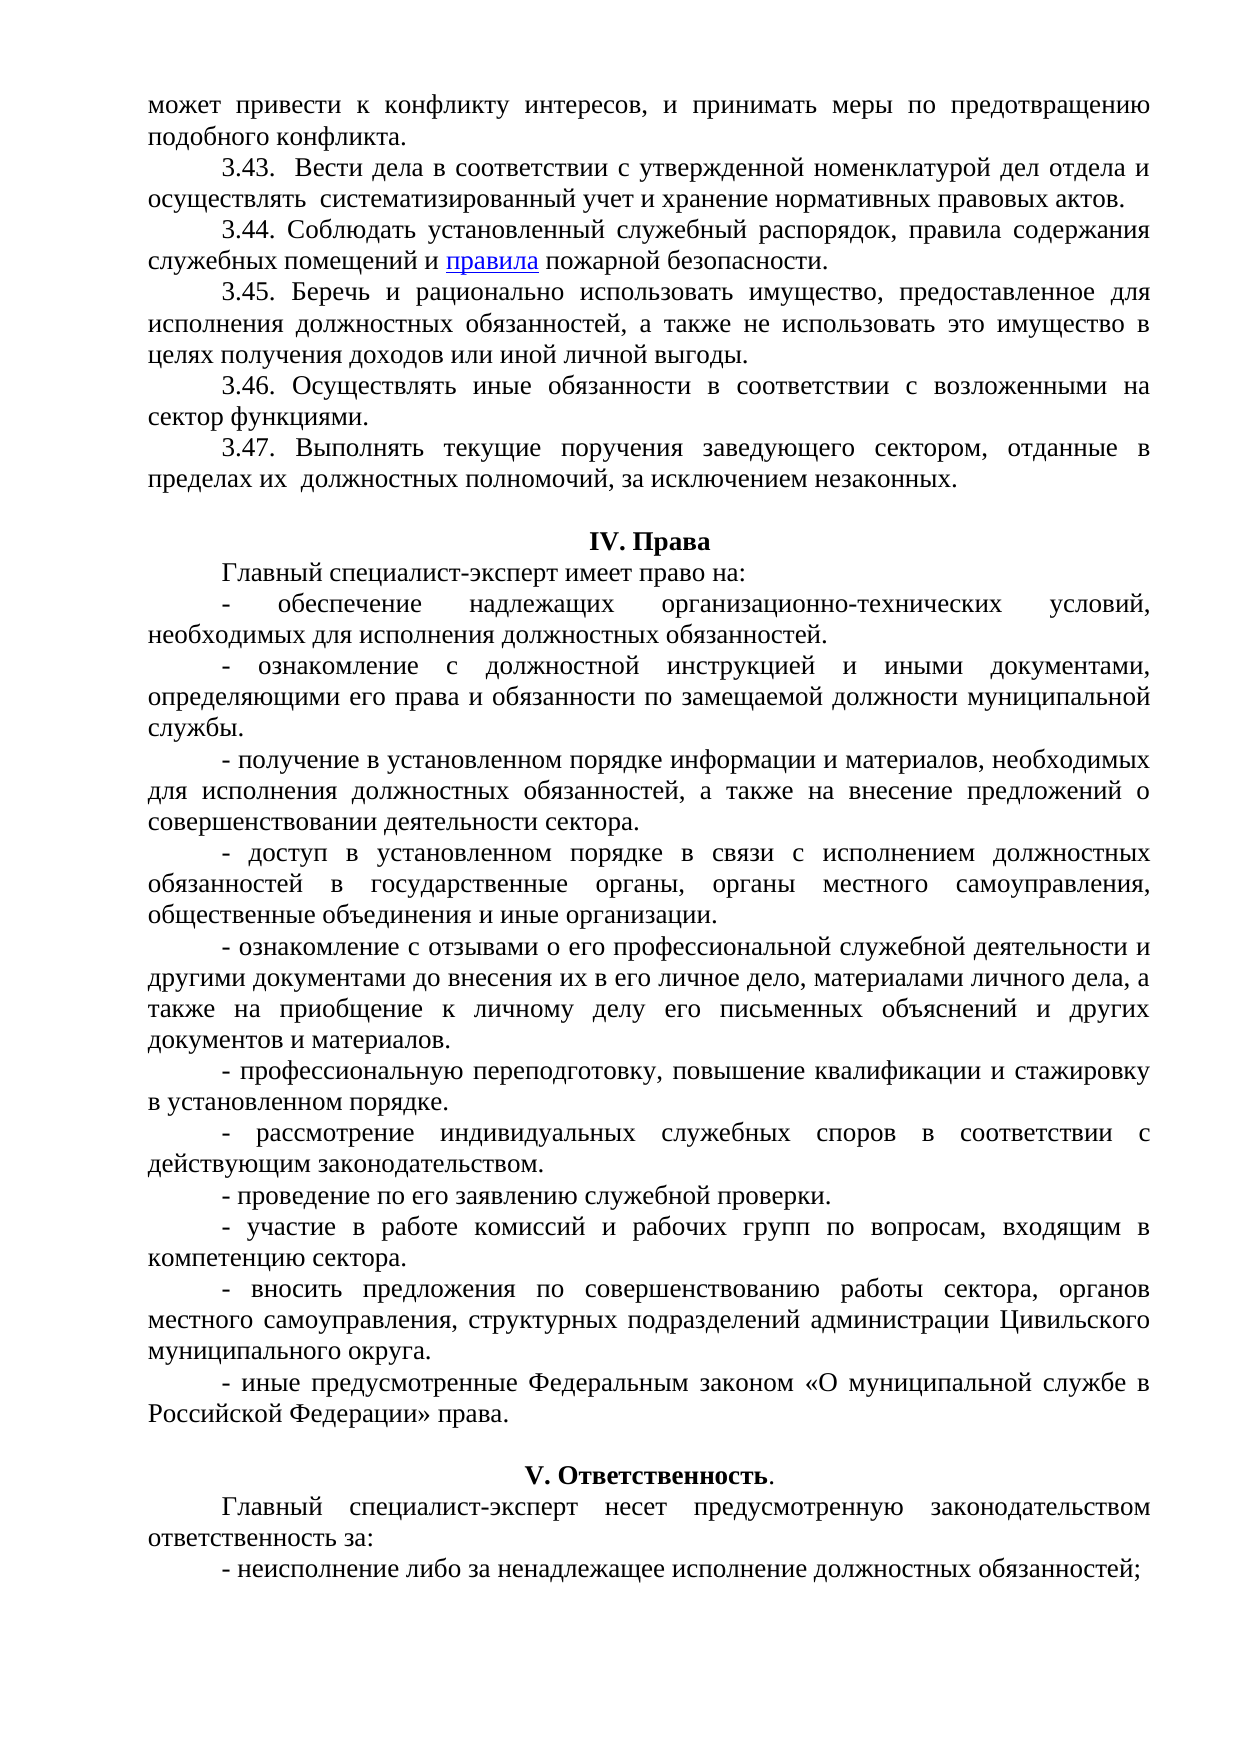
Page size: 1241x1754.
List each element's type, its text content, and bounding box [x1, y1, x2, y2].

text - доступ в установленном порядке в связи с исполнением должностных обязанностей в государственные органы, органы местного самоуправления, общественные объединения и иные организации. [148, 836, 1152, 929]
text - рассмотрение индивидуальных служебных споров в соответствии с действующим законодательством. [148, 1116, 1152, 1179]
text - обеспечение надлежащих организационно-технических условий, необходимых для исполнения должностных обязанностей. [148, 587, 1152, 649]
text 3.43. Вести дела в соответствии с утвержденной номенклатурой дел отдела и осуществлять систематизированный учет и хранение нормативных правовых актов. [148, 151, 1152, 213]
text V. Ответственность. [148, 1459, 1152, 1490]
text - участие в работе комиссий и рабочих групп по вопросам, входящим в компетенцию сектора. [148, 1210, 1152, 1272]
text - проведение по его заявлению служебной проверки. [148, 1179, 1152, 1210]
text - получение в установленном порядке информации и материалов, необходимых для исполнения должностных обязанностей, а также на внесение предложений о совершенствовании деятельности сектора. [148, 743, 1152, 836]
text 3.46. Осуществлять иные обязанности в соответствии с возложенными на сектор функциями. [148, 369, 1152, 431]
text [148, 89, 1152, 151]
text Главный специалист-эксперт несет предусмотренную законодательством ответственность за: [148, 1490, 1152, 1552]
text - неисполнение либо за ненадлежащее исполнение должностных обязанностей; [148, 1552, 1152, 1584]
text - вносить предложения по совершенствованию работы сектора, органов местного самоуправления, структурных подразделений администрации Цивильского муниципального округа. [148, 1272, 1152, 1366]
text - иные предусмотренные Федеральным законом «О муниципальной службе в Российской Федерации» права. [148, 1366, 1152, 1428]
text IV. Права [148, 525, 1152, 556]
text - профессиональную переподготовку, повышение квалификации и стажировку в установленном порядке. [148, 1054, 1152, 1116]
text - ознакомление с должностной инструкцией и иными документами, определяющими его права и обязанности по замещаемой должности муниципальной службы. [148, 649, 1152, 743]
text 3.44. Соблюдать установленный служебный распорядок, правила содержания служебных помещений и правила пожарной безопасности. [148, 213, 1152, 276]
text - ознакомление с отзывами о его профессиональной служебной деятельности и другими документами до внесения их в его личное дело, материалами личного дела, а также на приобщение к личному делу его письменных объяснений и других документов и материалов. [148, 929, 1152, 1054]
text 3.47. Выполнять текущие поручения заведующего сектором, отданные в пределах их должностных полномочий, за исключением незаконных. [148, 431, 1152, 493]
text 3.45. Беречь и рационально использовать имущество, предоставленное для исполнения должностных обязанностей, а также не использовать это имущество в целях получения доходов или иной личной выгоды. [148, 276, 1152, 369]
text Главный специалист-эксперт имеет право на: [148, 556, 1152, 587]
